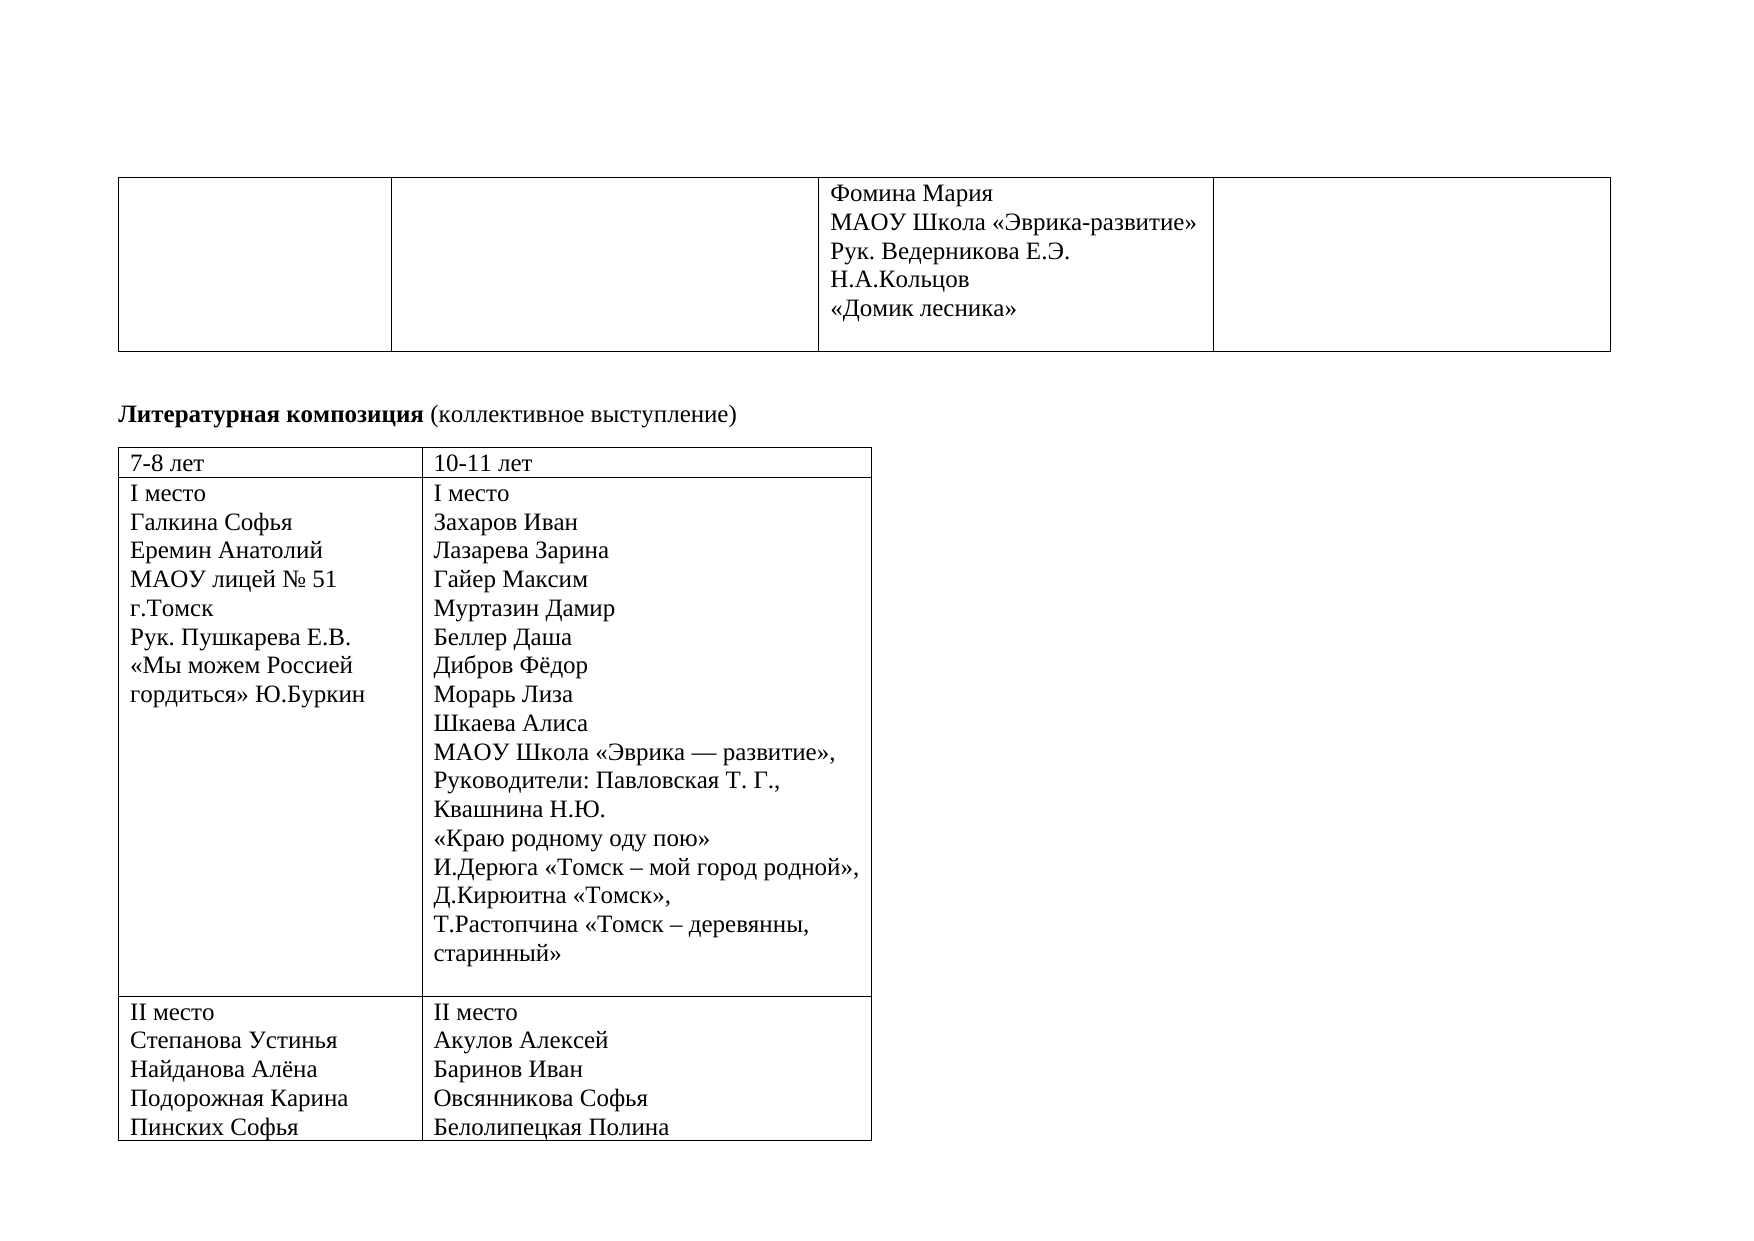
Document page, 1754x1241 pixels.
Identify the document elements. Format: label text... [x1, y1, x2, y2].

table_cell Фомина Мария МАОУ Школа «Эврика-развитие» Рук. Ведерникова Е.Э. Н.А.Кольцов «Домик лесника» [819, 178, 1213, 351]
table_header 10-11 лет [423, 448, 871, 477]
table_cell [119, 178, 391, 351]
table_cell I место Галкина Софья Еремин Анатолий МАОУ лицей № 51 г.Томск Рук. Пушкарева Е.В. «Мы можем Россией гордиться» Ю.Буркин [119, 478, 422, 996]
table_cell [119, 997, 422, 1140]
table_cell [423, 997, 871, 1140]
table_cell [392, 178, 818, 351]
table_cell I место Захаров Иван Лазарева Зарина Гайер Максим Муртазин Дамир Беллер Даша Дибров Фёдор Морарь Лиза Шкаева Алиса МАОУ Школа «Эврика — развитие», Руководители: Павловская Т. Г., Квашнина Н.Ю. «Краю родному оду пою» И.Дерюга «Томск – мой город родной», Д.Кирюитна «Томск», Т.Растопчина «Томск – деревянны, старинный» [423, 478, 871, 996]
table_header 7-8 лет [119, 448, 422, 477]
text Литературная композиция (коллективное выступление) [118, 399, 1636, 428]
table_cell [1214, 178, 1610, 351]
